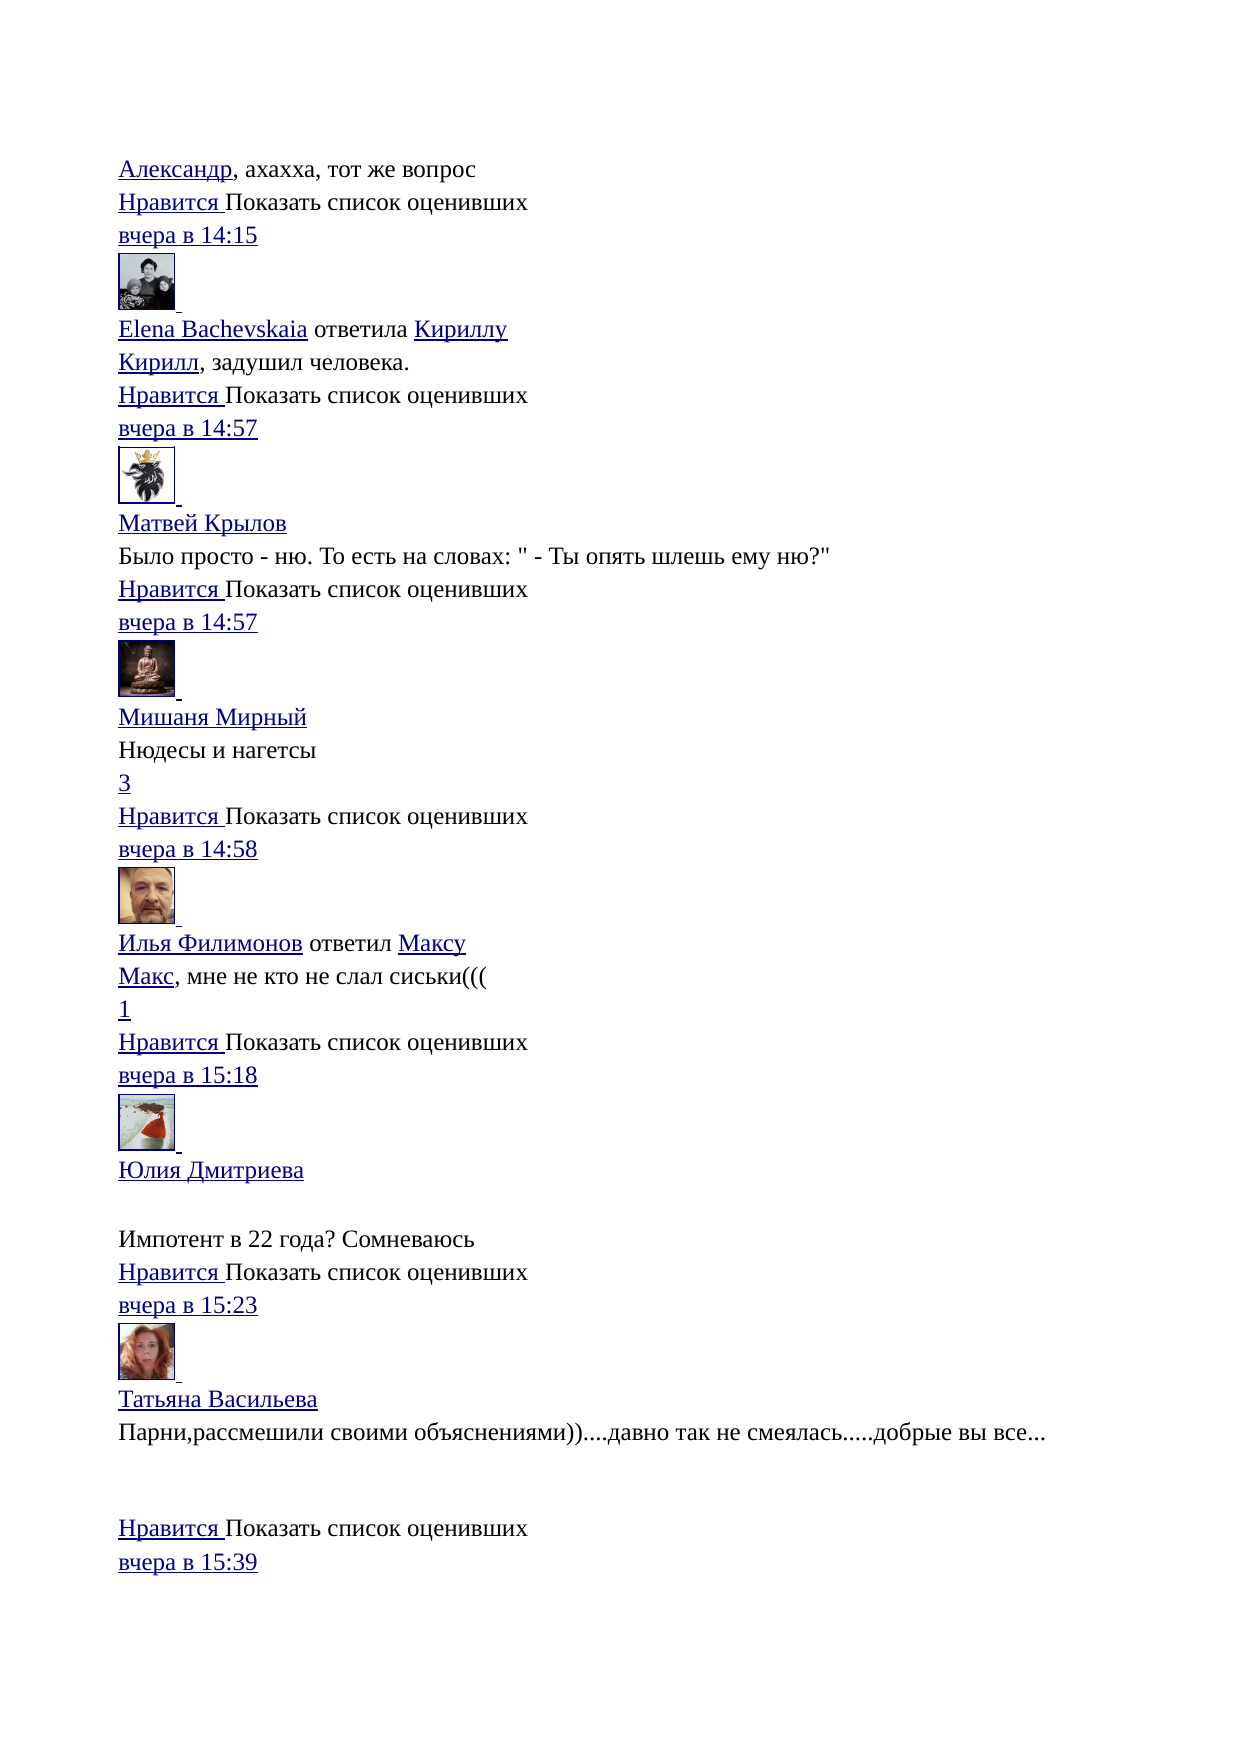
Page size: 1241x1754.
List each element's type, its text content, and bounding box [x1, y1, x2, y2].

text Нравится Показать список оценивших [118, 1257, 1122, 1285]
text Мишаня Мирный [118, 702, 1122, 730]
text вчера в 14:57 [118, 607, 1122, 636]
text Татьяна Васильева [118, 1384, 1122, 1413]
text вчера в 15:23 [118, 1290, 1122, 1318]
text Макс, мне не кто не слал сиськи((( [118, 961, 1122, 990]
picture [120, 448, 174, 502]
text Нравится Показать список оценивших [118, 574, 1122, 603]
text Парни,рассмешили своими объяснениями))....давно так не смеялась.....добрые вы все... [118, 1417, 1122, 1509]
text вчера в 14:15 [118, 220, 1122, 248]
text вчера в 15:39 [118, 1547, 1122, 1575]
text Нравится Показать список оценивших [118, 1513, 1122, 1542]
picture [120, 868, 174, 923]
text вчера в 15:18 [118, 1060, 1122, 1089]
text 1 [118, 994, 1122, 1023]
text Матвей Крылов [118, 508, 1122, 537]
text Илья Филимонов ответил Максу [118, 928, 1122, 957]
picture [120, 254, 174, 309]
text Нравится Показать список оценивших [118, 801, 1122, 829]
text вчера в 14:57 [118, 413, 1122, 442]
text Нравится Показать список оценивших [118, 187, 1122, 216]
text 3 [118, 768, 1122, 796]
text Elena Bachevskaia ответила Кириллу [118, 314, 1122, 343]
text Нравится Показать список оценивших [118, 380, 1122, 409]
text Юлия Дмитриева [118, 1155, 1122, 1184]
text Кирилл, задушил человека. [118, 347, 1122, 376]
picture [120, 642, 174, 696]
text Нюдесы и нагетсы [118, 735, 1122, 763]
text Нравится Показать список оценивших [118, 1027, 1122, 1056]
picture [120, 1095, 174, 1149]
text Было просто - ню. То есть на словах: " - Ты опять шлешь ему ню?" [118, 541, 1122, 570]
text Александр, ахахха, тот же вопрос [118, 118, 1122, 182]
text вчера в 14:58 [118, 834, 1122, 862]
picture [120, 1324, 174, 1379]
text Импотент в 22 года? Сомневаюсь [118, 1188, 1122, 1252]
